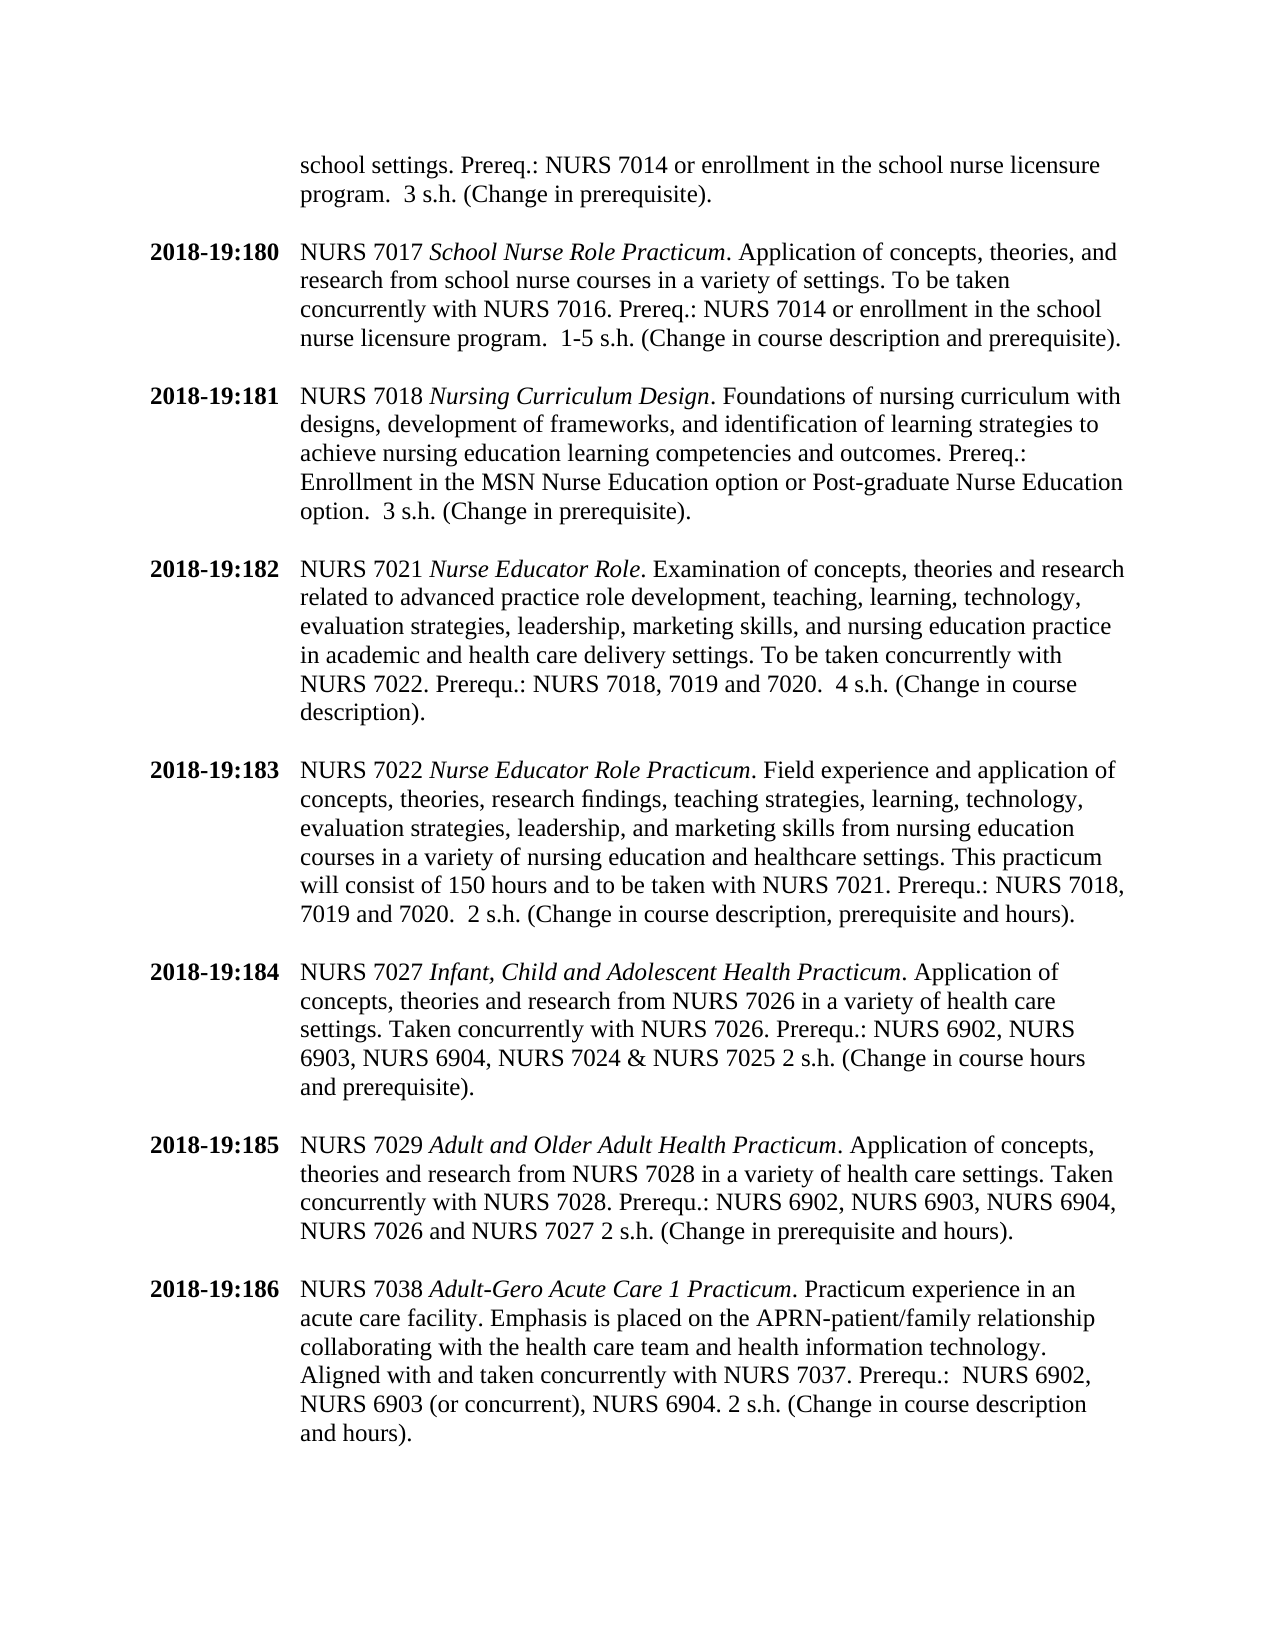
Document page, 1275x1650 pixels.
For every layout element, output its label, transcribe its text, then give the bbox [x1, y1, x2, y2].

subtitle 2018-19:182 NURS 7021 Nurse Educator Role. Examination of concepts, theories and research related to advanced practice role development, teaching, learning, technology, evaluation strategies, leadership, marketing skills, and nursing education practice in academic and health care delivery settings. To be taken concurrently with NURS 7022. Prerequ.: NURS 7018, 7019 and 7020. 4 s.h. (Change in course description). [150, 554, 1125, 726]
subtitle 2018-19:183 NURS 7022 Nurse Educator Role Practicum. Field experience and application of concepts, theories, research ﬁndings, teaching strategies, learning, technology, evaluation strategies, leadership, and marketing skills from nursing education courses in a variety of nursing education and healthcare settings. This practicum will consist of 150 hours and to be taken with NURS 7021. Prerequ.: NURS 7018, 7019 and 7020. 2 s.h. (Change in course description, prerequisite and hours). [150, 755, 1125, 928]
subtitle 2018-19:184 NURS 7027 Infant, Child and Adolescent Health Practicum. Application of concepts, theories and research from NURS 7026 in a variety of health care settings. Taken concurrently with NURS 7026. Prerequ.: NURS 6902, NURS 6903, NURS 6904, NURS 7024 & NURS 7025 2 s.h. (Change in course hours and prerequisite). [150, 957, 1125, 1101]
subtitle 2018-19:181 NURS 7018 Nursing Curriculum Design. Foundations of nursing curriculum with designs, development of frameworks, and identification of learning strategies to achieve nursing education learning competencies and outcomes. Prereq.: Enrollment in the MSN Nurse Education option or Post-graduate Nurse Education option. 3 s.h. (Change in prerequisite). [150, 381, 1125, 524]
subtitle 2018-19:185 NURS 7029 Adult and Older Adult Health Practicum. Application of concepts, theories and research from NURS 7028 in a variety of health care settings. Taken concurrently with NURS 7028. Prerequ.: NURS 6902, NURS 6903, NURS 6904, NURS 7026 and NURS 7027 2 s.h. (Change in prerequisite and hours). [150, 1130, 1125, 1245]
subtitle 2018-19:180 NURS 7017 School Nurse Role Practicum. Application of concepts, theories, and research from school nurse courses in a variety of settings. To be taken concurrently with NURS 7016. Prereq.: NURS 7014 or enrollment in the school nurse licensure program. 1-5 s.h. (Change in course description and prerequisite). [150, 237, 1125, 352]
text 2018-19:186 NURS 7038 Adult-Gero Acute Care 1 Practicum. Practicum experience in an acute care facility. Emphasis is placed on the APRN-patient/family relationship collaborating with the health care team and health information technology. Aligned with and taken concurrently with NURS 7037. Prerequ.: NURS 6902, NURS 6903 (or concurrent), NURS 6904. 2 s.h. (Change in course description and hours). [150, 1274, 1125, 1447]
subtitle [150, 150, 1125, 207]
